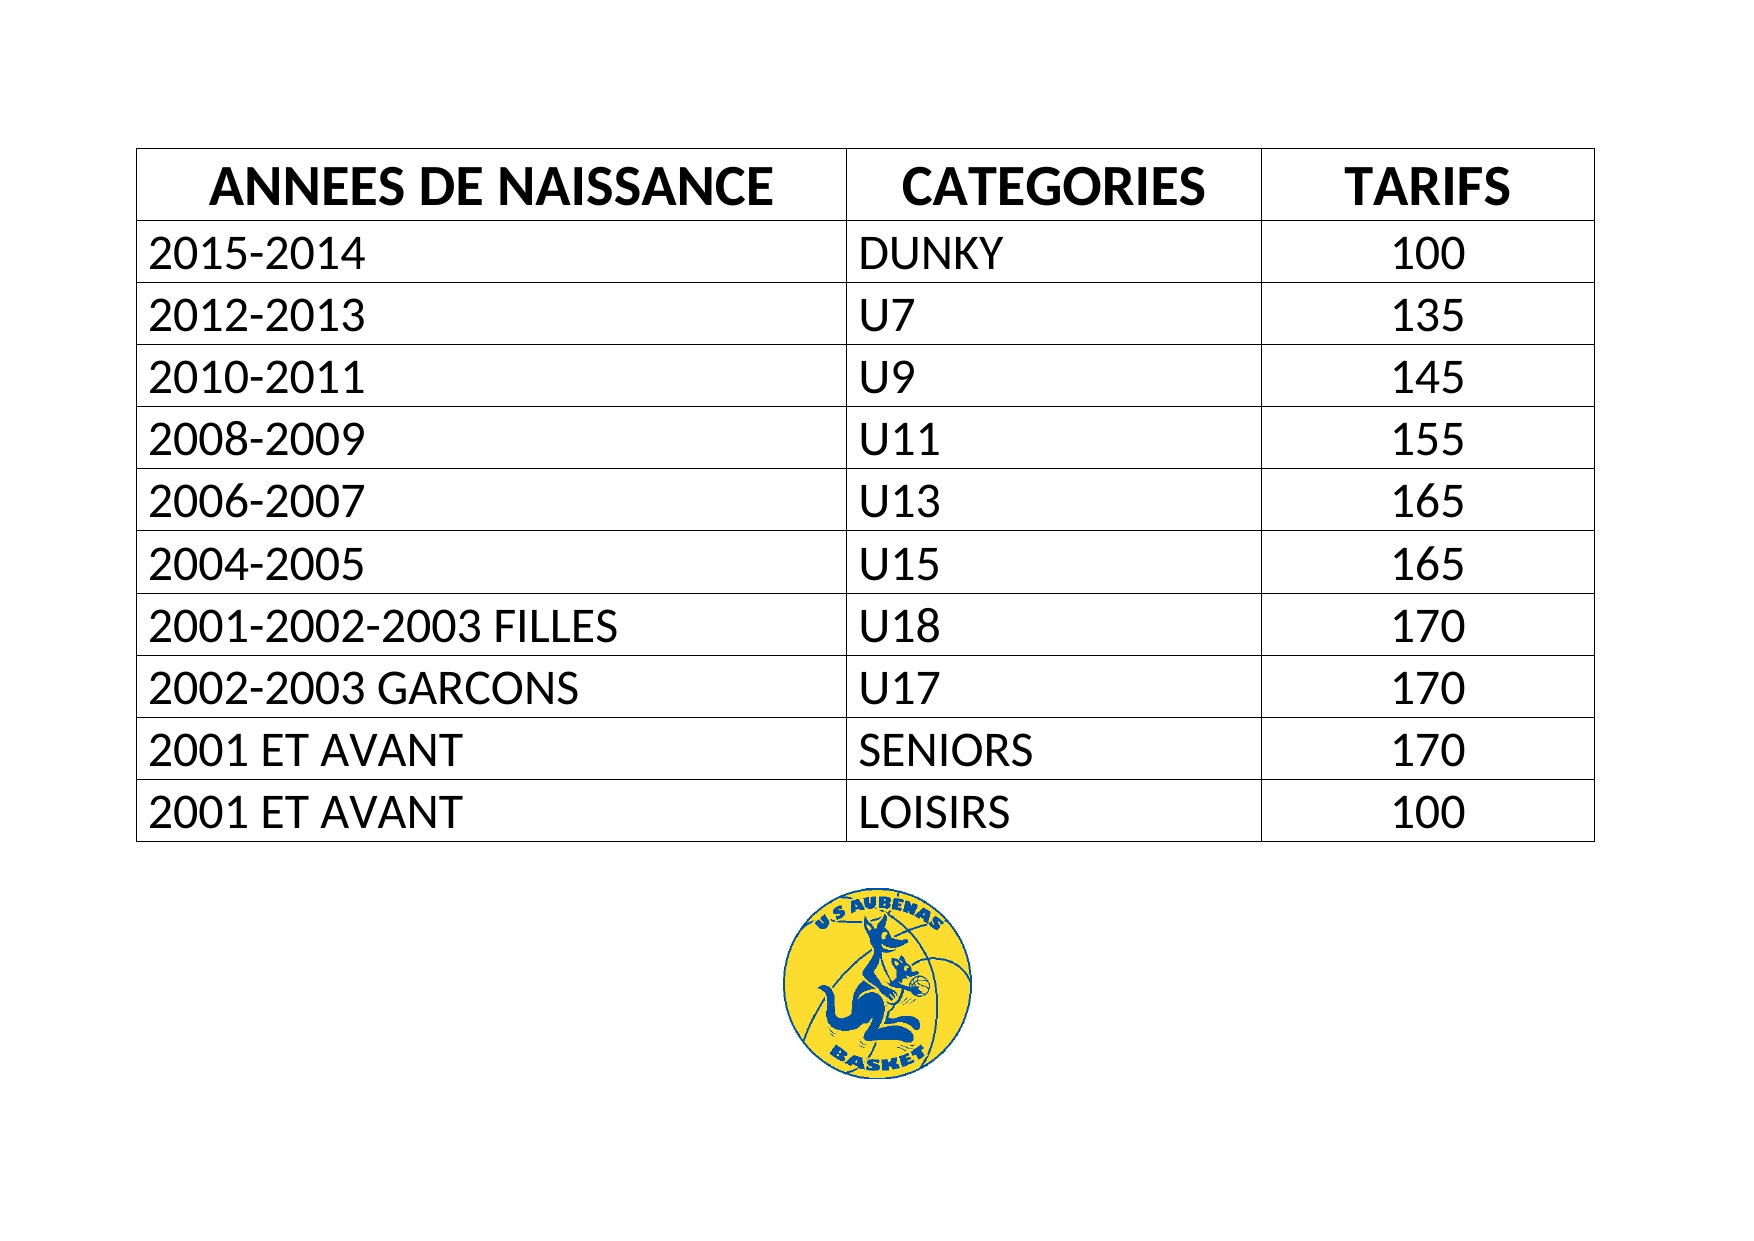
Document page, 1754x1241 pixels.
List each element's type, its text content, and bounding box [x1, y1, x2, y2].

table_header CATEGORIES [847, 149, 1261, 220]
table_cell 170 [1262, 718, 1594, 779]
picture [781, 888, 973, 1079]
table_cell U17 [847, 656, 1261, 717]
table_cell 165 [1262, 531, 1594, 592]
table_cell 135 [1262, 283, 1594, 344]
table_cell U7 [847, 283, 1261, 344]
table_cell 165 [1262, 469, 1594, 530]
table_cell 2008-2009 [137, 407, 846, 468]
table_cell U9 [847, 345, 1261, 406]
table_cell LOISIRS [847, 780, 1261, 841]
table_cell U13 [847, 469, 1261, 530]
table_cell DUNKY [847, 221, 1261, 282]
table_header ANNEES DE NAISSANCE [137, 149, 846, 220]
table_cell 145 [1262, 345, 1594, 406]
table_cell 2006-2007 [137, 469, 846, 530]
table_cell 2015-2014 [137, 221, 846, 282]
table_cell 2004-2005 [137, 531, 846, 592]
table_cell 170 [1262, 656, 1594, 717]
table_cell 2001-2002-2003 FILLES [137, 594, 846, 654]
table_cell 2001 ET AVANT [137, 780, 846, 841]
table_cell 2002-2003 GARCONS [137, 656, 846, 717]
table_header TARIFS [1262, 149, 1594, 220]
table_cell 100 [1262, 780, 1594, 841]
table_cell 2001 ET AVANT [137, 718, 846, 779]
table_cell U11 [847, 407, 1261, 468]
table_cell 100 [1262, 221, 1594, 282]
table_cell U15 [847, 531, 1261, 592]
table_cell 2010-2011 [137, 345, 846, 406]
table_cell 170 [1262, 594, 1594, 654]
table_cell 155 [1262, 407, 1594, 468]
table_cell 2012-2013 [137, 283, 846, 344]
table_cell U18 [847, 594, 1261, 654]
table_cell SENIORS [847, 718, 1261, 779]
